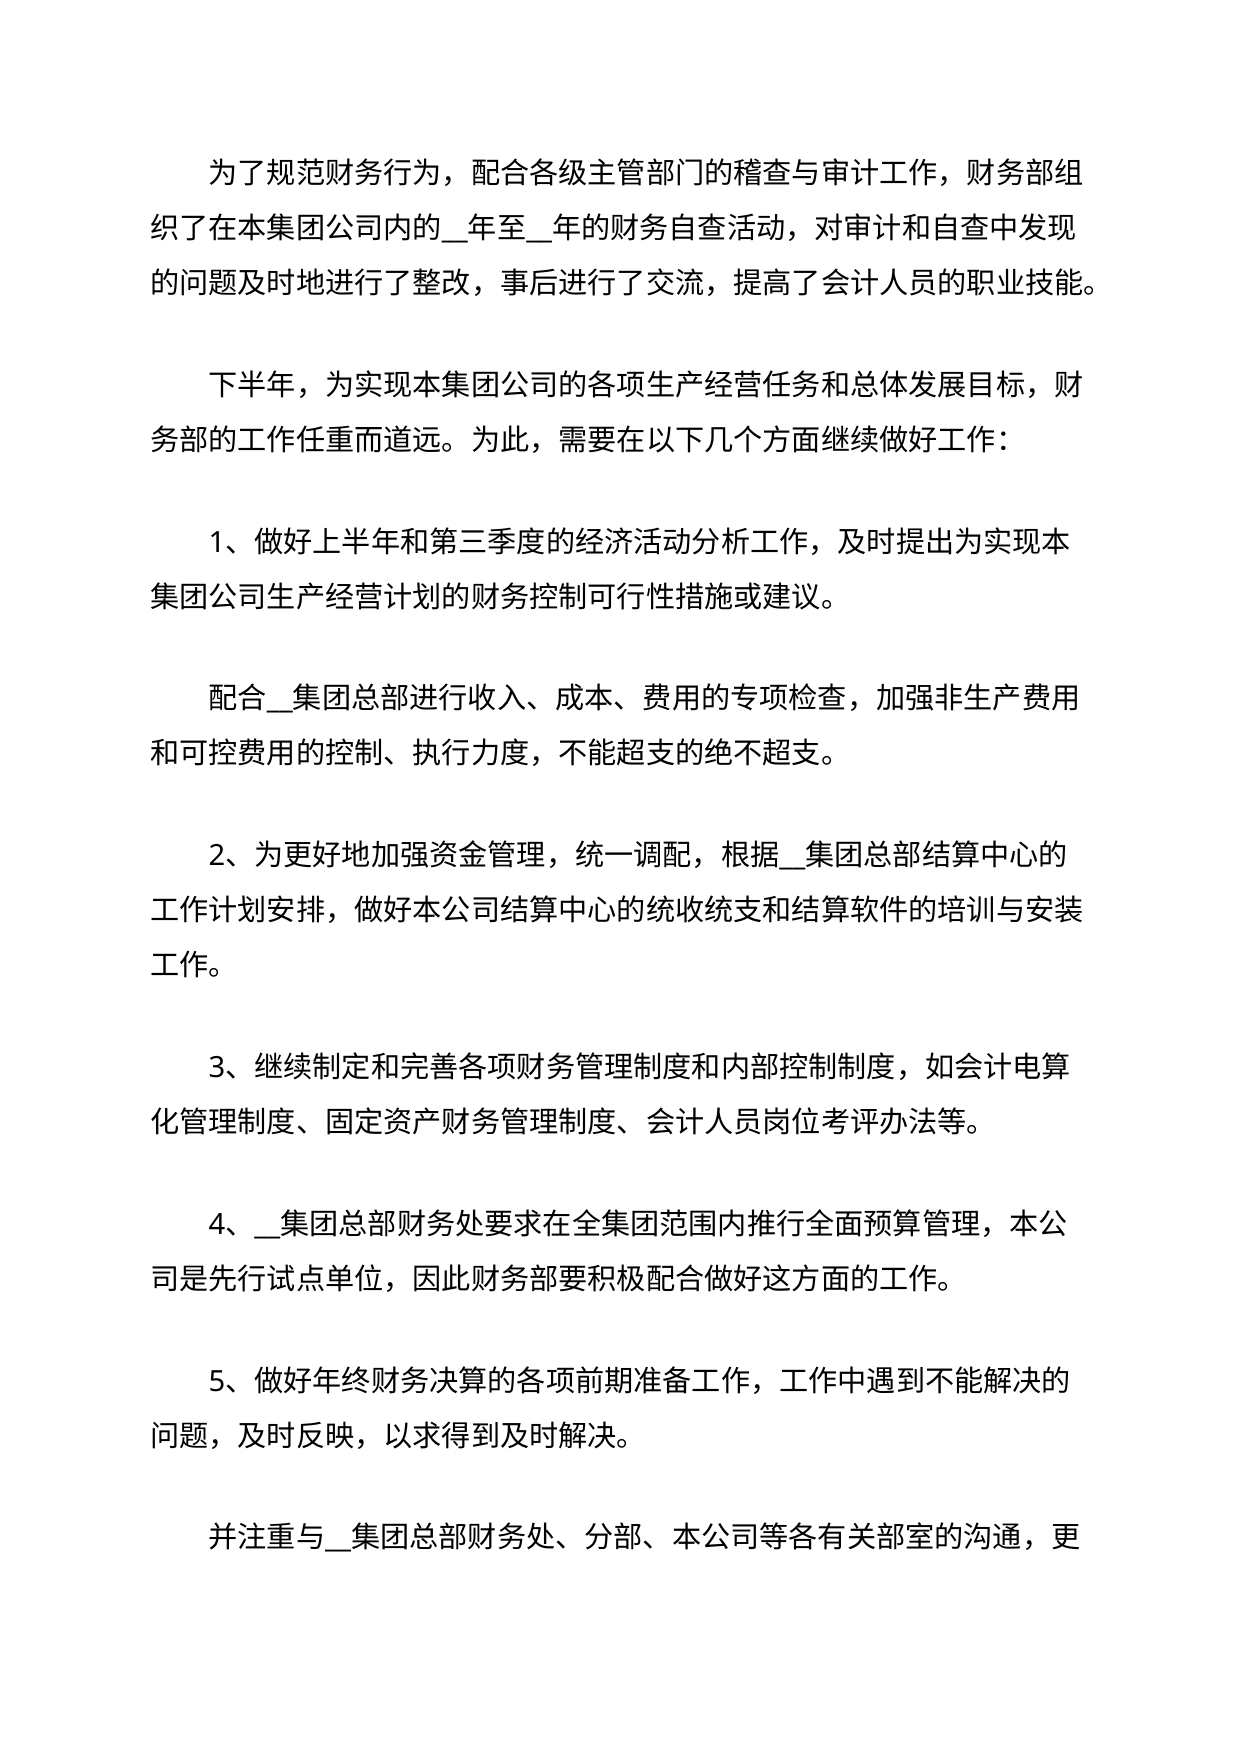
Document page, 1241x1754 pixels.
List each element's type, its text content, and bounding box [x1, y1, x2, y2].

text 4、__集团总部财务处要求在全集团范围内推行全面预算管理，本公司是先行试点单位，因此财务部要积极配合做好这方面的工作。 [150, 1200, 1090, 1298]
text 3、继续制定和完善各项财务管理制度和内部控制制度，如会计电算化管理制度、固定资产财务管理制度、会计人员岗位考评办法等。 [150, 1043, 1090, 1141]
text 5、做好年终财务决算的各项前期准备工作，工作中遇到不能解决的问题，及时反映，以求得到及时解决。 [150, 1357, 1090, 1454]
text 下半年，为实现本集团公司的各项生产经营任务和总体发展目标，财务部的工作任重而道远。为此，需要在以下几个方面继续做好工作： [150, 362, 1090, 459]
text 为了规范财务行为，配合各级主管部门的稽查与审计工作，财务部组织了在本集团公司内的__年至__年的财务自查活动，对审计和自查中发现的问题及时地进行了整改，事后进行了交流，提高了会计人员的职业技能。 [150, 150, 1090, 302]
text 2、为更好地加强资金管理，统一调配，根据__集团总部结算中心的工作计划安排，做好本公司结算中心的统收统支和结算软件的培训与安装工作。 [150, 832, 1090, 984]
text 配合__集团总部进行收入、成本、费用的专项检查，加强非生产费用和可控费用的控制、执行力度，不能超支的绝不超支。 [150, 675, 1090, 772]
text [150, 1514, 1090, 1556]
text 1、做好上半年和第三季度的经济活动分析工作，及时提出为实现本集团公司生产经营计划的财务控制可行性措施或建议。 [150, 518, 1090, 616]
